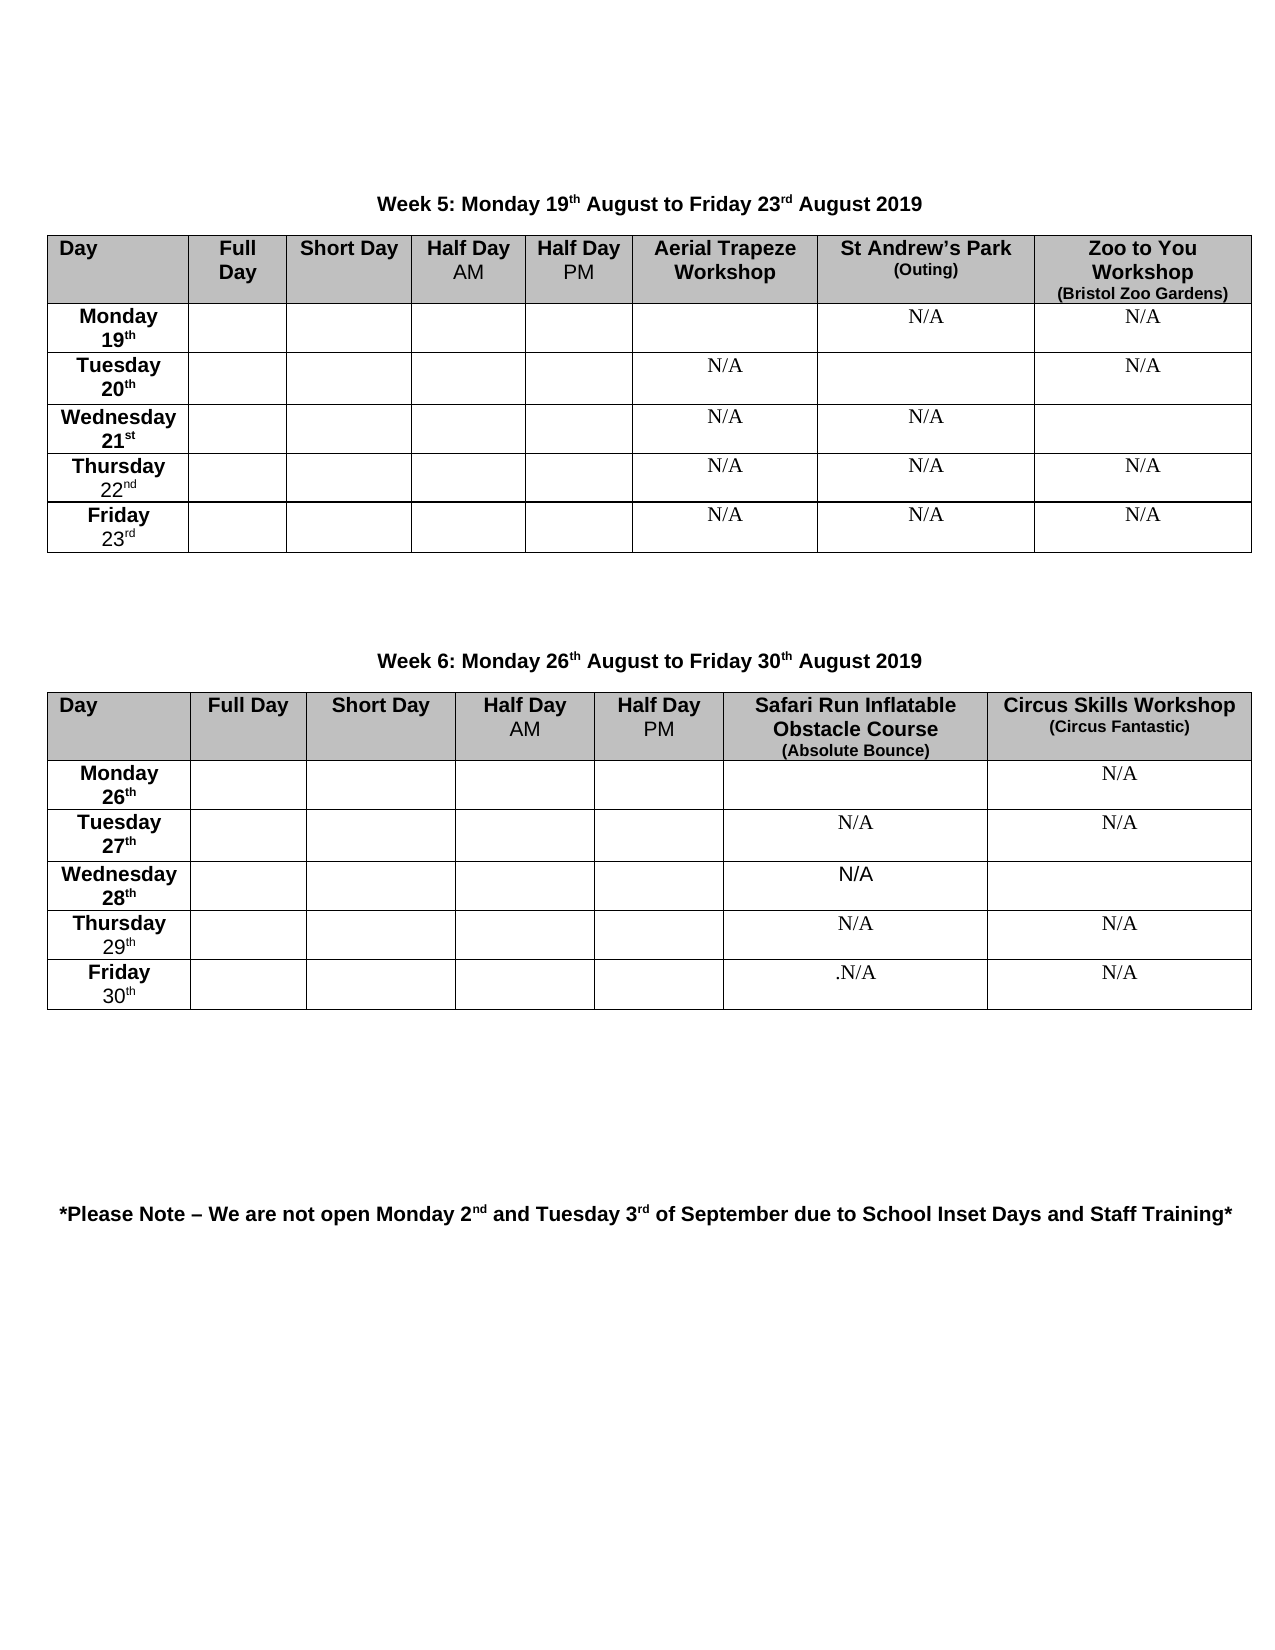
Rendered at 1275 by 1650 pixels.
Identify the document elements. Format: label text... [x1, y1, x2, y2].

table_cell Wednesday 21st [48, 405, 188, 452]
table_cell [189, 405, 286, 452]
table_cell N/A [633, 503, 817, 552]
text *Please Note – We are not open Monday 2nd and Tuesday 3rd of September due to School Inset Days and Staff Training* [59, 1202, 1240, 1226]
table_cell [818, 353, 1034, 403]
table_cell [633, 304, 817, 352]
table_cell [595, 911, 723, 959]
table_cell N/A [988, 761, 1251, 809]
table_cell [191, 911, 306, 959]
table_cell [287, 454, 411, 501]
table_cell N/A [1035, 304, 1251, 352]
table_header St Andrew’s Park (Outing) [818, 236, 1034, 303]
table_header Half Day PM [595, 693, 723, 760]
table_cell Tuesday 20th [48, 353, 188, 403]
table_cell N/A [1035, 454, 1251, 501]
table_header Full Day [189, 236, 286, 303]
table_cell [307, 761, 455, 809]
table_cell [307, 810, 455, 861]
table_cell [724, 761, 987, 809]
table_header Half Day AM [456, 693, 594, 760]
table_cell [307, 960, 455, 1009]
table_cell [526, 405, 632, 452]
table_header Short Day [307, 693, 455, 760]
table_cell [526, 353, 632, 403]
table_cell N/A [818, 503, 1034, 552]
table_header Aerial Trapeze Workshop [633, 236, 817, 303]
table_cell N/A [1035, 353, 1251, 403]
table_cell [191, 862, 306, 910]
table_cell Thursday 29th [48, 911, 190, 959]
table_header Zoo to You Workshop (Bristol Zoo Gardens) [1035, 236, 1251, 303]
table_cell Thursday 22nd [48, 454, 188, 501]
table_cell [189, 353, 286, 403]
table_cell N/A [818, 304, 1034, 352]
text Week 6: Monday 26th August to Friday 30th August 2019 [59, 649, 1240, 673]
table_cell [189, 503, 286, 552]
table_cell [526, 503, 632, 552]
table_cell [456, 761, 594, 809]
table_cell N/A [818, 454, 1034, 501]
table_cell [595, 810, 723, 861]
table_cell [191, 810, 306, 861]
table_cell [595, 960, 723, 1009]
table_cell Monday 19th [48, 304, 188, 352]
table_cell [191, 761, 306, 809]
table_cell [189, 304, 286, 352]
table_cell Tuesday 27th [48, 810, 190, 861]
table_cell N/A [724, 810, 987, 861]
table_cell [412, 454, 525, 501]
table_cell N/A [724, 862, 987, 910]
table_cell Friday 23rd [48, 503, 188, 552]
table_cell [988, 862, 1251, 910]
table_header Short Day [287, 236, 411, 303]
table_cell [412, 353, 525, 403]
table_header Half Day AM [412, 236, 525, 303]
table_cell N/A [988, 911, 1251, 959]
table_header Safari Run Inflatable Obstacle Course (Absolute Bounce) [724, 693, 987, 760]
table_cell [307, 911, 455, 959]
table_cell [595, 862, 723, 910]
table_cell [456, 810, 594, 861]
table_cell Wednesday 28th [48, 862, 190, 910]
table_cell [526, 454, 632, 501]
table_cell [287, 503, 411, 552]
table_cell N/A [633, 353, 817, 403]
table_cell [456, 911, 594, 959]
table_cell Friday 30th [48, 960, 190, 1009]
table_cell [287, 304, 411, 352]
table_cell [595, 761, 723, 809]
table_cell N/A [1035, 503, 1251, 552]
table_cell [456, 862, 594, 910]
table_header Circus Skills Workshop (Circus Fantastic) [988, 693, 1251, 760]
table_cell [412, 405, 525, 452]
table_cell N/A [818, 405, 1034, 452]
table_cell N/A [724, 911, 987, 959]
table_cell .N/A [724, 960, 987, 1009]
table_cell N/A [988, 960, 1251, 1009]
table_cell [307, 862, 455, 910]
table_cell [412, 304, 525, 352]
table_cell [526, 304, 632, 352]
table_header Day [48, 693, 190, 760]
table_cell [412, 503, 525, 552]
table_cell [191, 960, 306, 1009]
table_cell [287, 353, 411, 403]
table_header Day [48, 236, 188, 303]
table_cell [1035, 405, 1251, 452]
table_cell N/A [988, 810, 1251, 861]
table_cell N/A [633, 454, 817, 501]
table_header Full Day [191, 693, 306, 760]
table_cell [456, 960, 594, 1009]
table_cell [189, 454, 286, 501]
text Week 5: Monday 19th August to Friday 23rd August 2019 [59, 192, 1240, 216]
table_cell N/A [633, 405, 817, 452]
table_header Half Day PM [526, 236, 632, 303]
table_cell [287, 405, 411, 452]
table_cell Monday 26th [48, 761, 190, 809]
